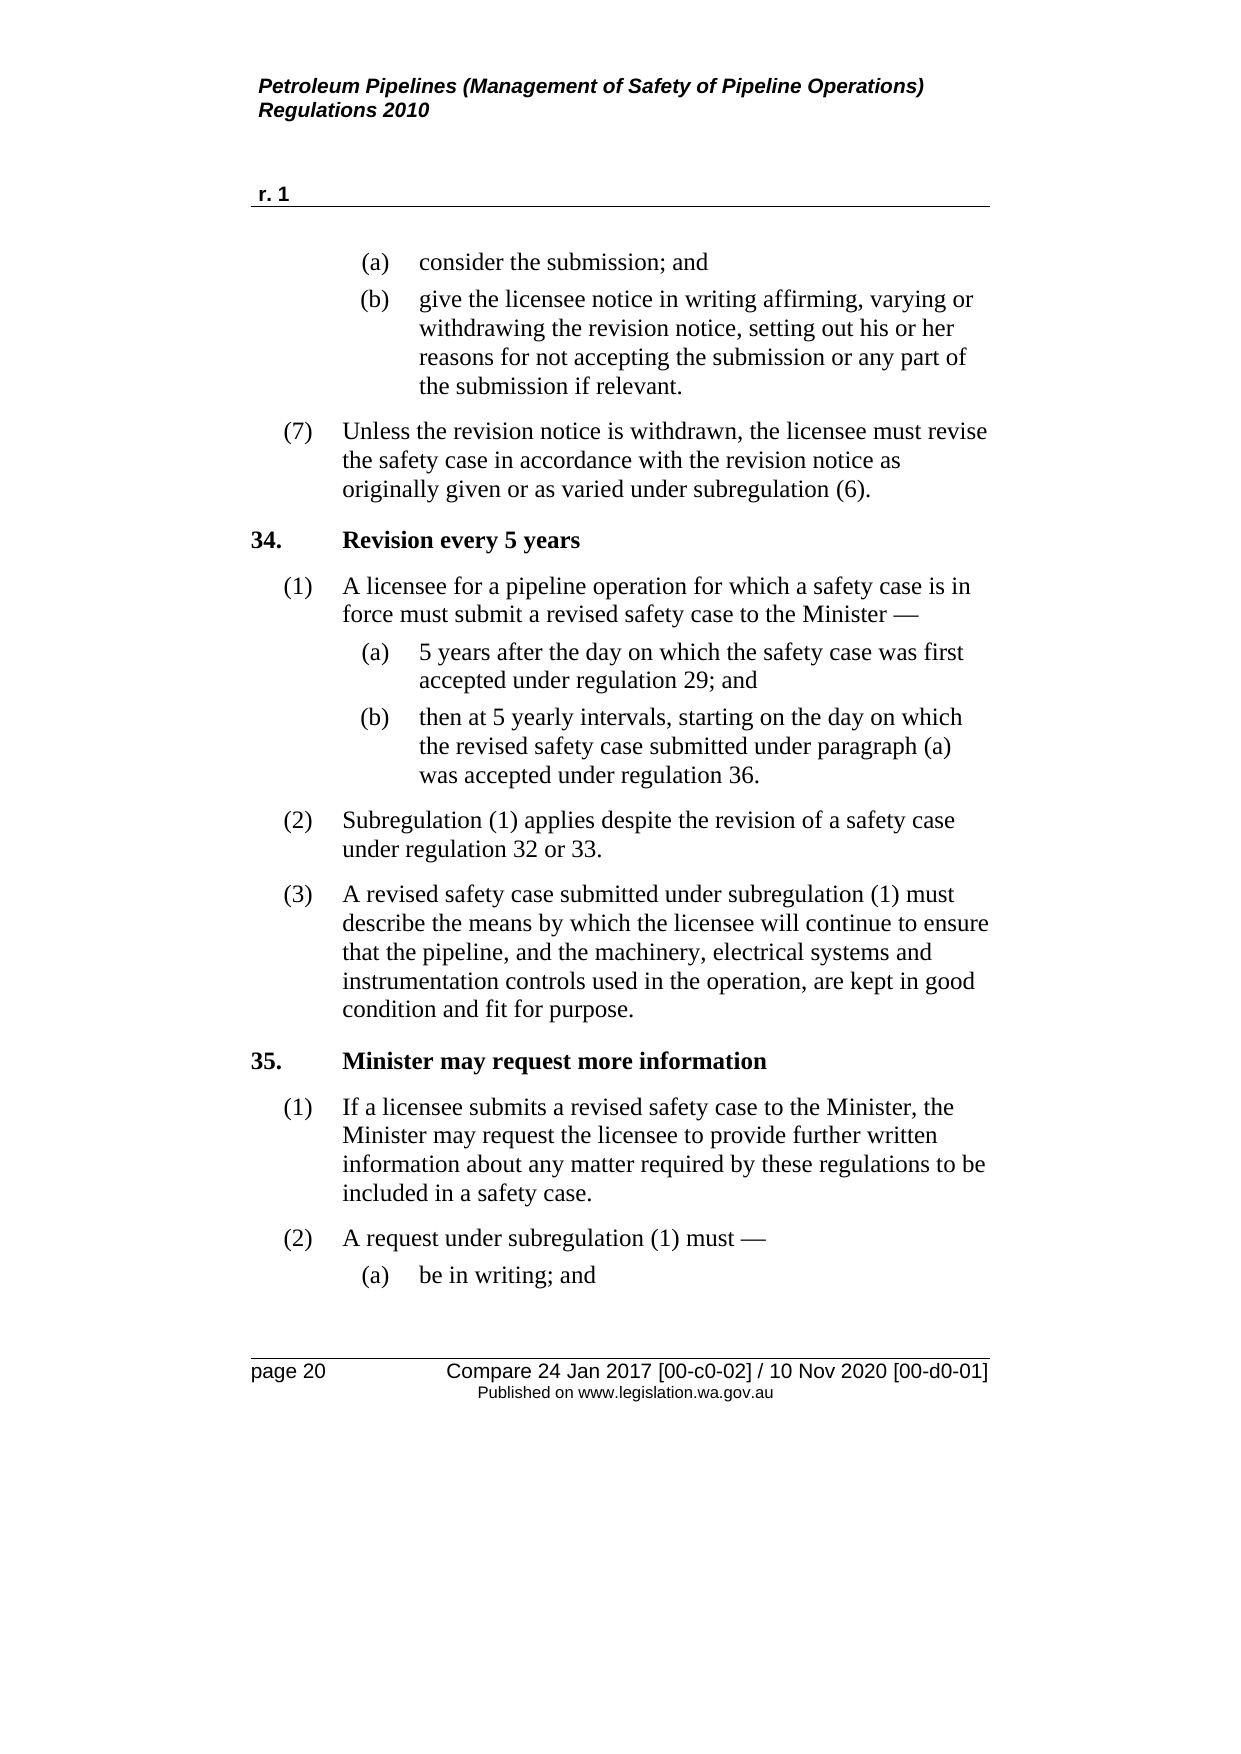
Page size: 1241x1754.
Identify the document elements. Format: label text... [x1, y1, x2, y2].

text (1) A licensee for a pipeline operation for which a safety case is in force must submit a revised safety case to the Minister — [251, 571, 990, 628]
subtitle 34. Revision every 5 years [251, 525, 990, 554]
text (a) 5 years after the day on which the safety case was first accepted under regulation 29; and [251, 637, 990, 694]
text (7) Unless the revision notice is withdrawn, the licensee must revise the safety case in accordance with the revision notice as originally given or as varied under subregulation (6). [251, 416, 990, 502]
text (2) A request under subregulation (1) must — [251, 1223, 990, 1252]
text (b) give the licensee notice in writing affirming, varying or withdrawing the revision notice, setting out his or her reasons for not accepting the submission or any part of the submission if relevant. [251, 284, 990, 399]
text (1) If a licensee submits a revised safety case to the Minister, the Minister may request the licensee to provide further written information about any matter required by these regulations to be included in a safety case. [251, 1092, 990, 1207]
text (a) be in writing; and [251, 1260, 990, 1289]
text (a) consider the submission; and [251, 247, 990, 276]
text (3) A revised safety case submitted under subregulation (1) must describe the means by which the licensee will continue to ensure that the pipeline, and the machinery, electrical systems and instrumentation controls used in the operation, are kept in good condition and fit for purpose. [251, 879, 990, 1023]
text (2) Subregulation (1) applies despite the revision of a safety case under regulation 32 or 33. [251, 805, 990, 863]
subtitle 35. Minister may request more information [251, 1046, 990, 1075]
text (b) then at 5 yearly intervals, starting on the day on which the revised safety case submitted under paragraph (a) was accepted under regulation 36. [251, 702, 990, 789]
